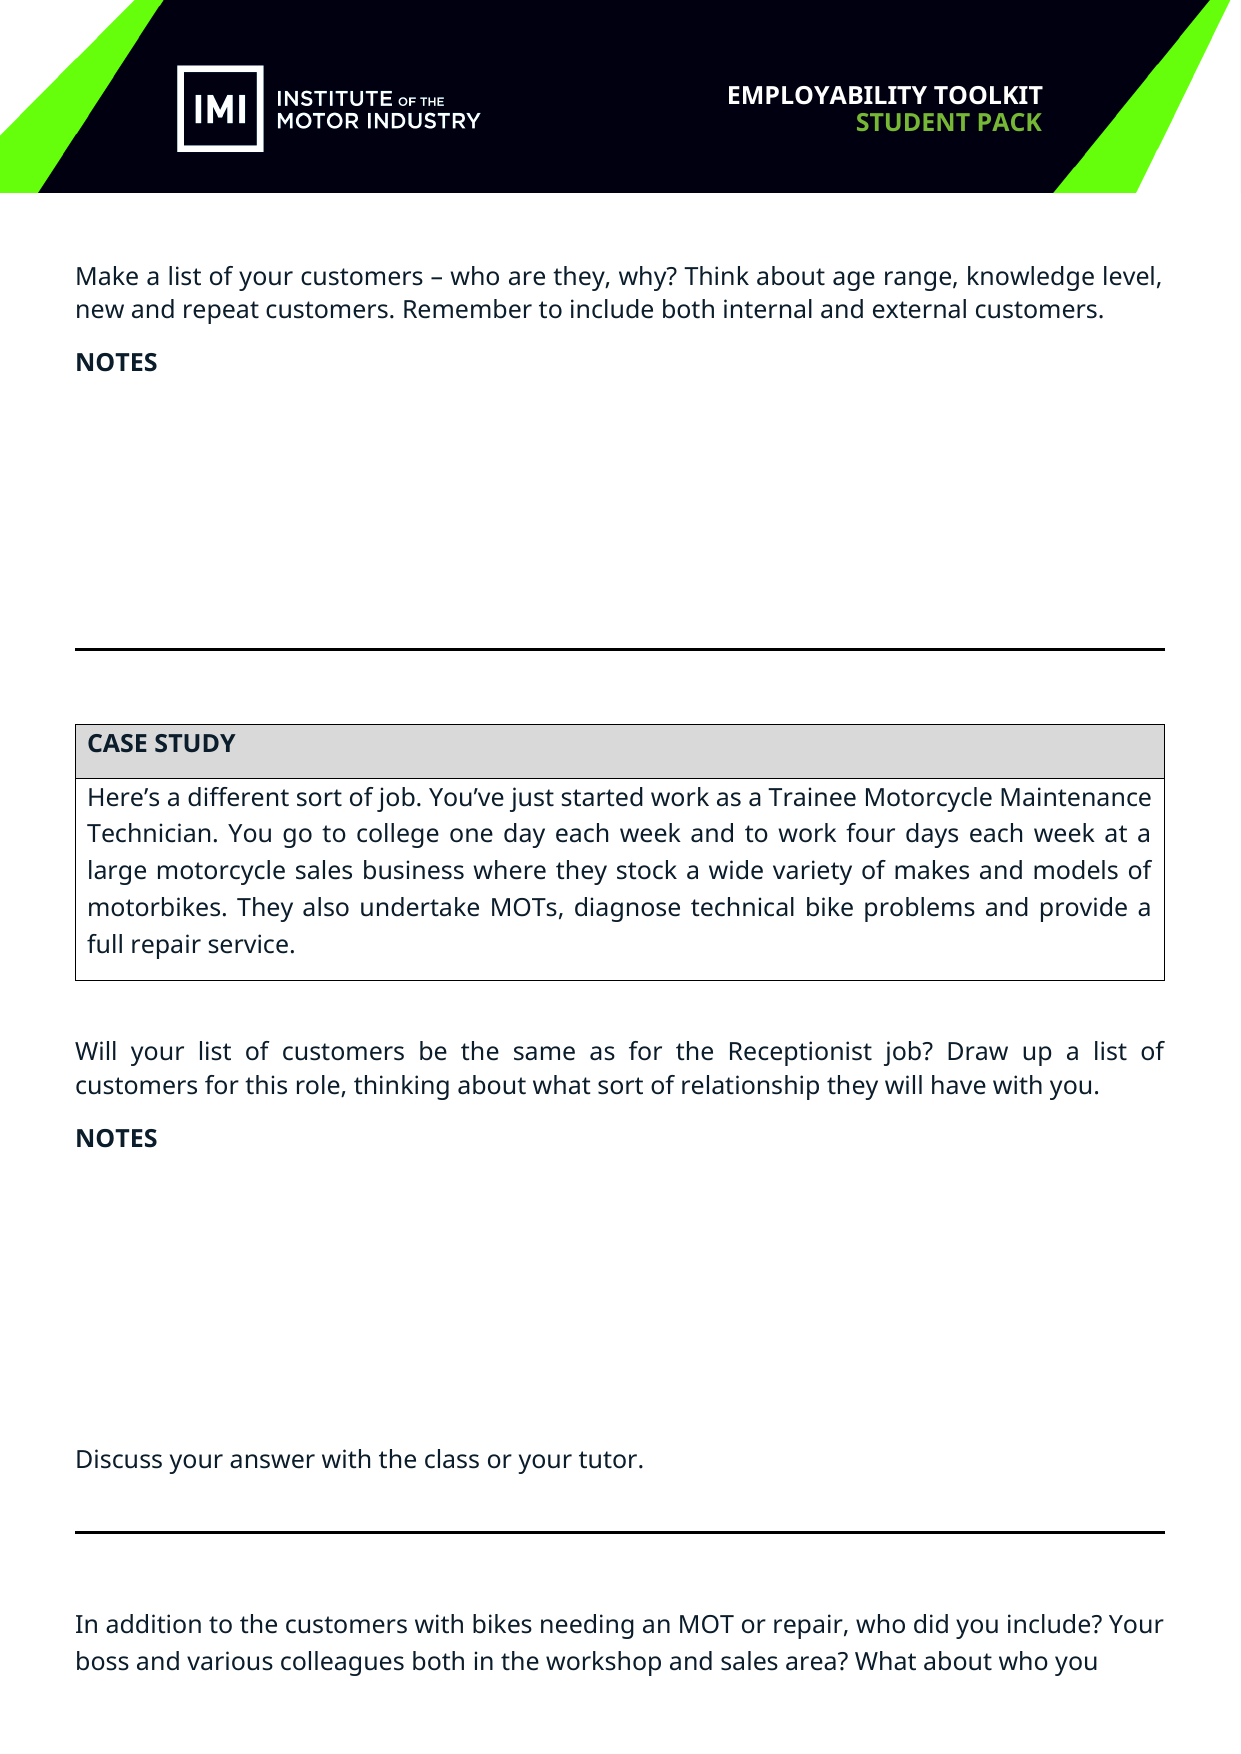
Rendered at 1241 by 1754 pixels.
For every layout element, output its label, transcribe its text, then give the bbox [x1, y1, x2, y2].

text NOTES [75, 345, 1165, 379]
table_cell Here’s a different sort of job. You’ve just started work as a Trainee Motorcycle Maintenance Technician. You go to college one day each week and to work four days each week at a large motorcycle sales business where they stock a wide variety of makes and models of motorbikes. They also undertake MOTs, diagnose technical bike problems and provide a full repair service. [76, 779, 1164, 979]
table_header CASE STUDY [76, 725, 1164, 778]
text Discuss your answer with the class or your tutor. [75, 1441, 1165, 1476]
picture [0, 0, 1241, 193]
text NOTES [75, 1121, 1165, 1155]
text Make a list of your customers – who are they, why? Think about age range, knowledge level, new and repeat customers. Remember to include both internal and external customers. [75, 258, 1165, 326]
text Will your list of customers be the same as for the Receptionist job? Draw up a list of customers for this role, thinking about what sort of relationship they will have with you. [75, 1034, 1165, 1102]
